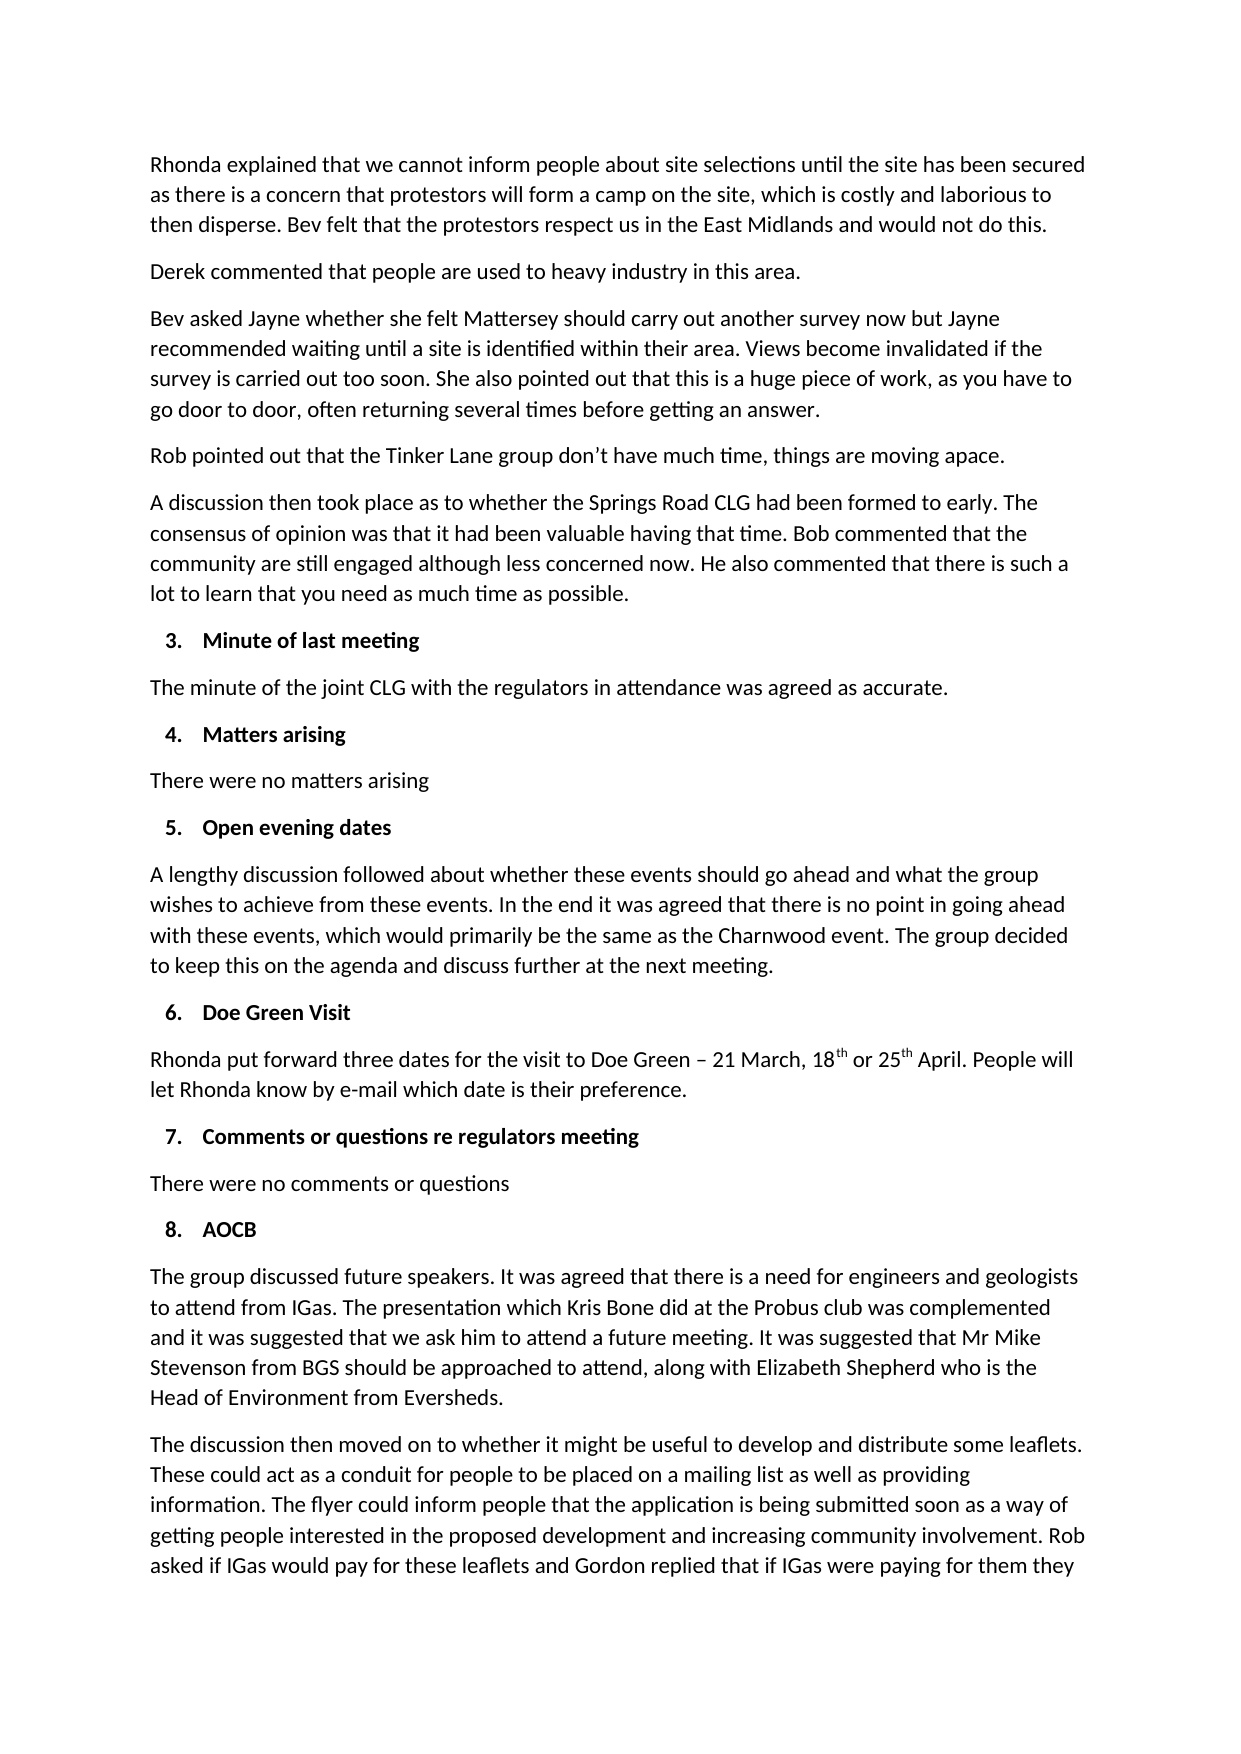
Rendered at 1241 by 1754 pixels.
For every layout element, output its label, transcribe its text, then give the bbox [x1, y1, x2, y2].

text Rob pointed out that the Tinker Lane group don’t have much time, things are moving apace. [150, 442, 1090, 470]
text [150, 1430, 1090, 1579]
text A discussion then took place as to whether the Springs Road CLG had been formed to early. The consensus of opinion was that it had been valuable having that time. Bob commented that the community are still engaged although less concerned now. He also commented that there is such a lot to learn that you need as much time as possible. [150, 488, 1090, 607]
list Doe Green Visit [165, 998, 1090, 1026]
list AOCB [165, 1216, 1090, 1244]
text A lengthy discussion followed about whether these events should go ahead and what the group wishes to achieve from these events. In the end it was agreed that there is no point in going ahead with these events, which would primarily be the same as the Charnwood event. The group decided to keep this on the agenda and discuss further at the next meeting. [150, 860, 1090, 979]
list Minute of last meeting [165, 626, 1090, 654]
text Rhonda put forward three dates for the visit to Doe Green – 21 March, 18th or 25th April. People will let Rhonda know by e-mail which date is their preference. [150, 1045, 1090, 1103]
text Bev asked Jayne whether she felt Mattersey should carry out another survey now but Jayne recommended waiting until a site is identified within their area. Views become invalidated if the survey is carried out too soon. She also pointed out that this is a huge piece of work, as you have to go door to door, often returning several times before getting an answer. [150, 304, 1090, 423]
text The minute of the joint CLG with the regulators in attendance was agreed as accurate. [150, 673, 1090, 701]
text The group discussed future speakers. It was agreed that there is a need for engineers and geologists to attend from IGas. The presentation which Kris Bone did at the Probus club was complemented and it was suggested that we ask him to attend a future meeting. It was suggested that Mr Mike Stevenson from BGS should be approached to attend, along with Elizabeth Shepherd who is the Head of Environment from Eversheds. [150, 1262, 1090, 1411]
text Rhonda explained that we cannot inform people about site selections until the site has been secured as there is a concern that protestors will form a camp on the site, which is costly and laborious to then disperse. Bev felt that the protestors respect us in the East Midlands and would not do this. [150, 150, 1090, 238]
text There were no matters arising [150, 767, 1090, 795]
list Matters arising [165, 720, 1090, 748]
text There were no comments or questions [150, 1169, 1090, 1197]
text Derek commented that people are used to heavy industry in this area. [150, 257, 1090, 285]
list Comments or questions re regulators meeting [165, 1122, 1090, 1150]
list Open evening dates [165, 813, 1090, 842]
